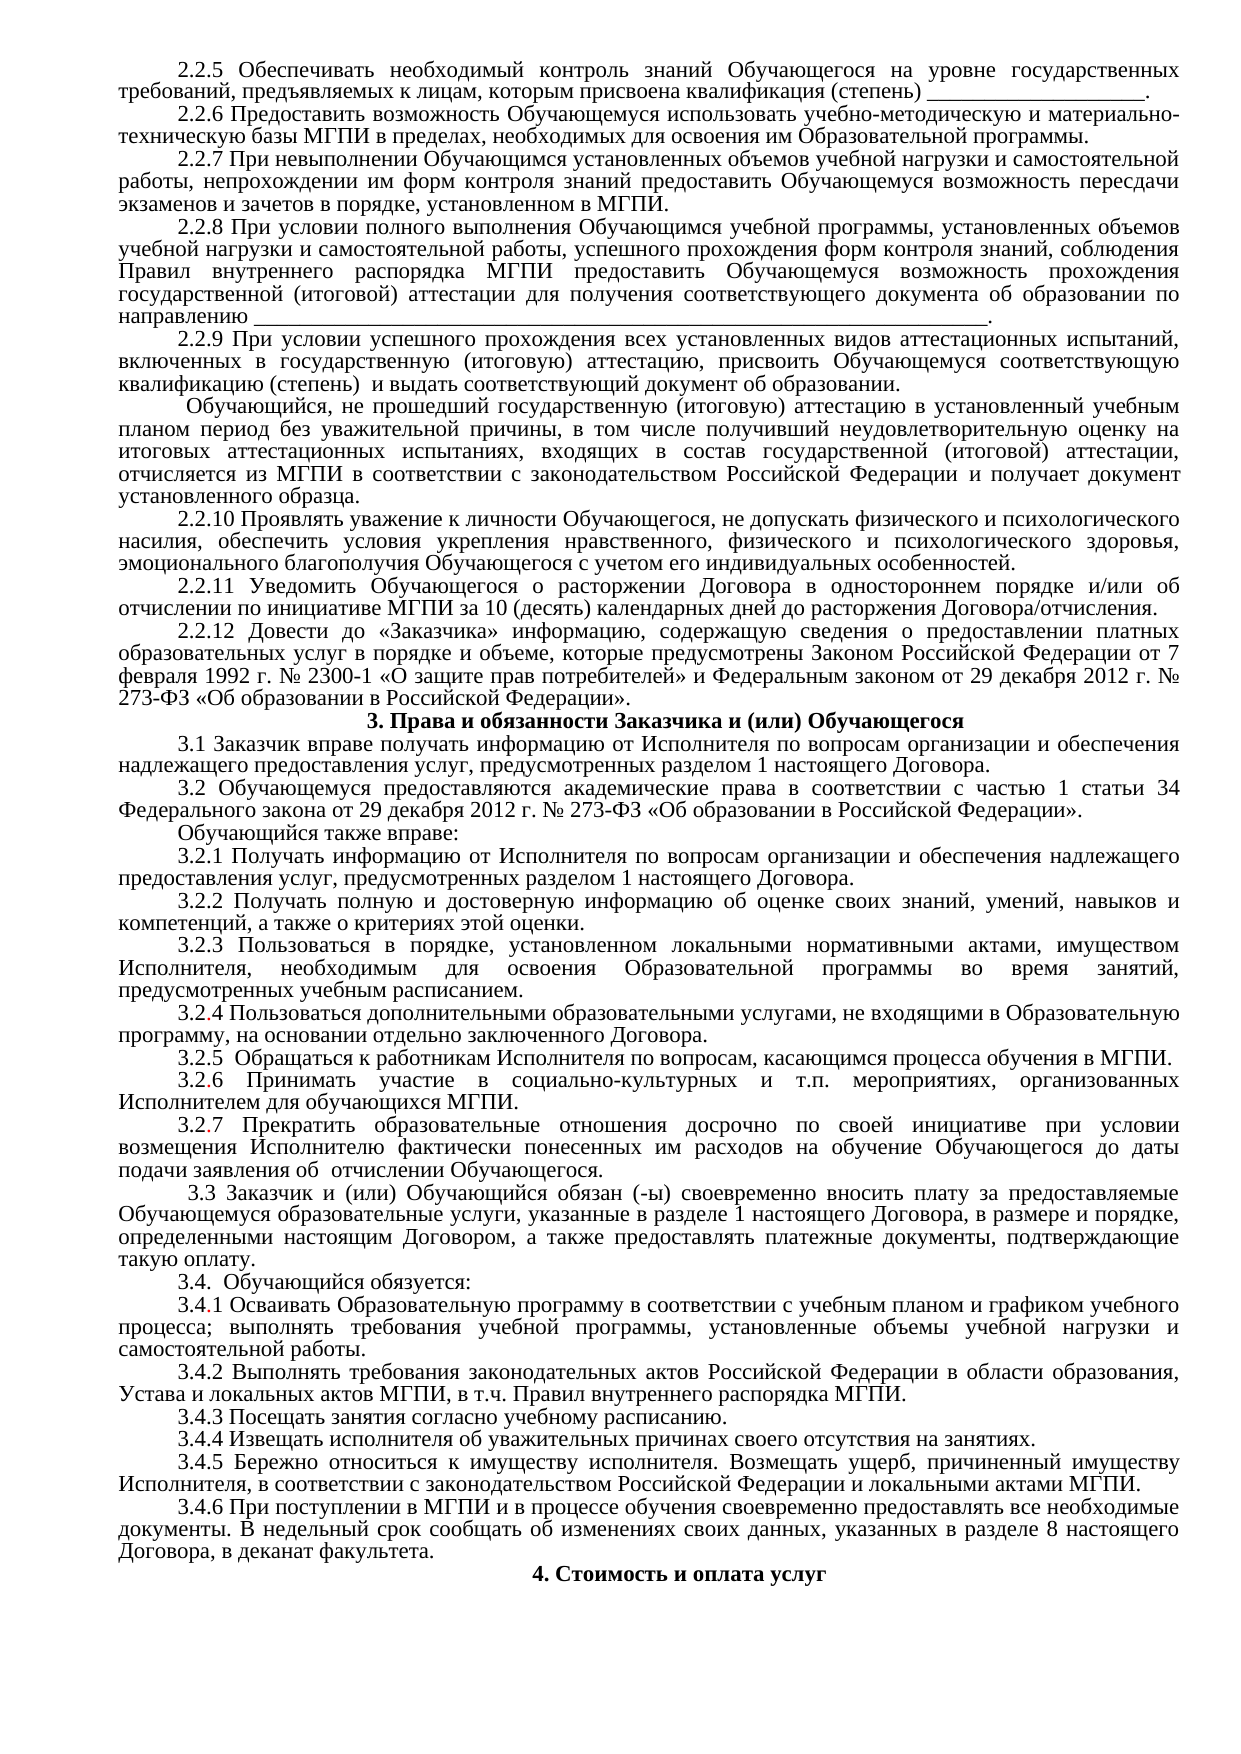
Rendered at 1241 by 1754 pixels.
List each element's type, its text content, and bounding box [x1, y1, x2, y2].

text 3.2 Обучающемуся предоставляются академические права в соответствии с частью 1 статьи 34 Федерального закона от 29 декабря 2012 г. № 273-ФЗ «Об образовании в Российской Федерации». [118, 778, 1181, 823]
text 3.4.2 Выполнять требования законодательных актов Российской Федерации в области образования, Устава и локальных актов МГПИ, в т.ч. Правил внутреннего распорядка МГПИ. [118, 1362, 1181, 1407]
text 4. Стоимость и оплата услуг [118, 1564, 1181, 1586]
text 3.4.1 Осваивать Образовательную программу в соответствии с учебным планом и графиком учебного процесса; выполнять требования учебной программы, установленные объемы учебной нагрузки и самостоятельной работы. [118, 1294, 1181, 1362]
text 3.3 Заказчик и (или) Обучающийся обязан (-ы) своевременно вносить плату за предоставляемые Обучающемуся образовательные услуги, указанные в разделе 1 настоящего Договора, в размере и порядке, определенными настоящим Договором, а также предоставлять платежные документы, подтверждающие такую оплату. [118, 1182, 1181, 1272]
text 3.4.5 Бережно относиться к имуществу исполнителя. Возмещать ущерб, причиненный имуществу Исполнителя, в соответствии с законодательством Российской Федерации и локальными актами МГПИ. [118, 1451, 1181, 1496]
text 2.2.8 При условии полного выполнения Обучающимся учебной программы, установленных объемов учебной нагрузки и самостоятельной работы, успешного прохождения форм контроля знаний, соблюдения Правил внутреннего распорядка МГПИ предоставить Обучающемуся возможность прохождения государственной (итоговой) аттестации для получения соответствующего документа об образовании по направлению ________________________________________________________________. [118, 216, 1181, 329]
text 3.2.5 Обращаться к работникам Исполнителя по вопросам, касающимся процесса обучения в МГПИ. [118, 1047, 1181, 1070]
text 3.2.7 Прекратить образовательные отношения досрочно по своей инициативе при условии возмещения Исполнителю фактически понесенных им расходов на обучение Обучающегося до даты подачи заявления об отчислении Обучающегося. [118, 1114, 1181, 1182]
text 3.2.3 Пользоваться в порядке, установленном локальными нормативными актами, имуществом Исполнителя, необходимым для освоения Образовательной программы во время занятий, предусмотренных учебным расписанием. [118, 935, 1181, 1002]
text Обучающийся также вправе: [118, 823, 1181, 845]
text 2.2.11 Уведомить Обучающегося о расторжении Договора в одностороннем порядке и/или об отчислении по инициативе МГПИ за 10 (десять) календарных дней до расторжения Договора/отчисления. [118, 576, 1181, 621]
text 3.2.1 Получать информацию от Исполнителя по вопросам организации и обеспечения надлежащего предоставления услуг, предусмотренных разделом 1 настоящего Договора. [118, 845, 1181, 890]
text 2.2.10 Проявлять уважение к личности Обучающегося, не допускать физического и психологического насилия, обеспечить условия укрепления нравственного, физического и психологического здоровья, эмоционального благополучия Обучающегося с учетом его индивидуальных особенностей. [118, 508, 1181, 576]
text 2.2.6 Предоставить возможность Обучающемуся использовать учебно-методическую и материально-техническую базы МГПИ в пределах, необходимых для освоения им Образовательной программы. [118, 104, 1181, 149]
text 3. Права и обязанности Заказчика и (или) Обучающегося [118, 711, 1181, 733]
text 3.4. Обучающийся обязуется: [118, 1272, 1181, 1294]
text 3.2.4 Пользоваться дополнительными образовательными услугами, не входящими в Образовательную программу, на основании отдельно заключенного Договора. [118, 1002, 1181, 1047]
text 2.2.9 При условии успешного прохождения всех установленных видов аттестационных испытаний, включенных в государственную (итоговую) аттестацию, присвоить Обучающемуся соответствующую квалификацию (степень) и выдать соответствующий документ об образовании. [118, 329, 1181, 396]
text 3.2.2 Получать полную и достоверную информацию об оценке своих знаний, умений, навыков и компетенций, а также о критериях этой оценки. [118, 890, 1181, 935]
text 3.4.3 Посещать занятия согласно учебному расписанию. [118, 1407, 1181, 1429]
text 2.2.7 При невыполнении Обучающимся установленных объемов учебной нагрузки и самостоятельной работы, непрохождении им форм контроля знаний предоставить Обучающемуся возможность пересдачи экзаменов и зачетов в порядке, установленном в МГПИ. [118, 149, 1181, 216]
text 3.1 Заказчик вправе получать информацию от Исполнителя по вопросам организации и обеспечения надлежащего предоставления услуг, предусмотренных разделом 1 настоящего Договора. [118, 733, 1181, 778]
text 3.4.4 Извещать исполнителя об уважительных причинах своего отсутствия на занятиях. [118, 1429, 1181, 1451]
text Обучающийся, не прошедший государственную (итоговую) аттестацию в установленный учебным планом период без уважительной причины, в том числе получивший неудовлетворительную оценку на итоговых аттестационных испытаниях, входящих в состав государственной (итоговой) аттестации, отчисляется из МГПИ в соответствии с законодательством Российской Федерации и получает документ установленного образца. [118, 396, 1181, 508]
text 2.2.12 Довести до «Заказчика» информацию, содержащую сведения о предоставлении платных образовательных услуг в порядке и объеме, которые предусмотрены Законом Российской Федерации от 7 февраля 1992 г. № 2300-1 «О защите прав потребителей» и Федеральным законом от 29 декабря 2012 г. № 273-ФЗ «Об образовании в Российской Федерации». [118, 621, 1181, 711]
text 3.2.6 Принимать участие в социально-культурных и т.п. мероприятиях, организованных Исполнителем для обучающихся МГПИ. [118, 1070, 1181, 1114]
text 3.4.6 При поступлении в МГПИ и в процессе обучения своевременно предоставлять все необходимые документы. В недельный срок сообщать об изменениях своих данных, указанных в разделе 8 настоящего Договора, в деканат факультета. [118, 1496, 1181, 1564]
text 2.2.5 Обеспечивать необходимый контроль знаний Обучающегося на уровне государственных требований, предъявляемых к лицам, которым присвоена квалификация (степень) ___________________. [118, 59, 1181, 104]
